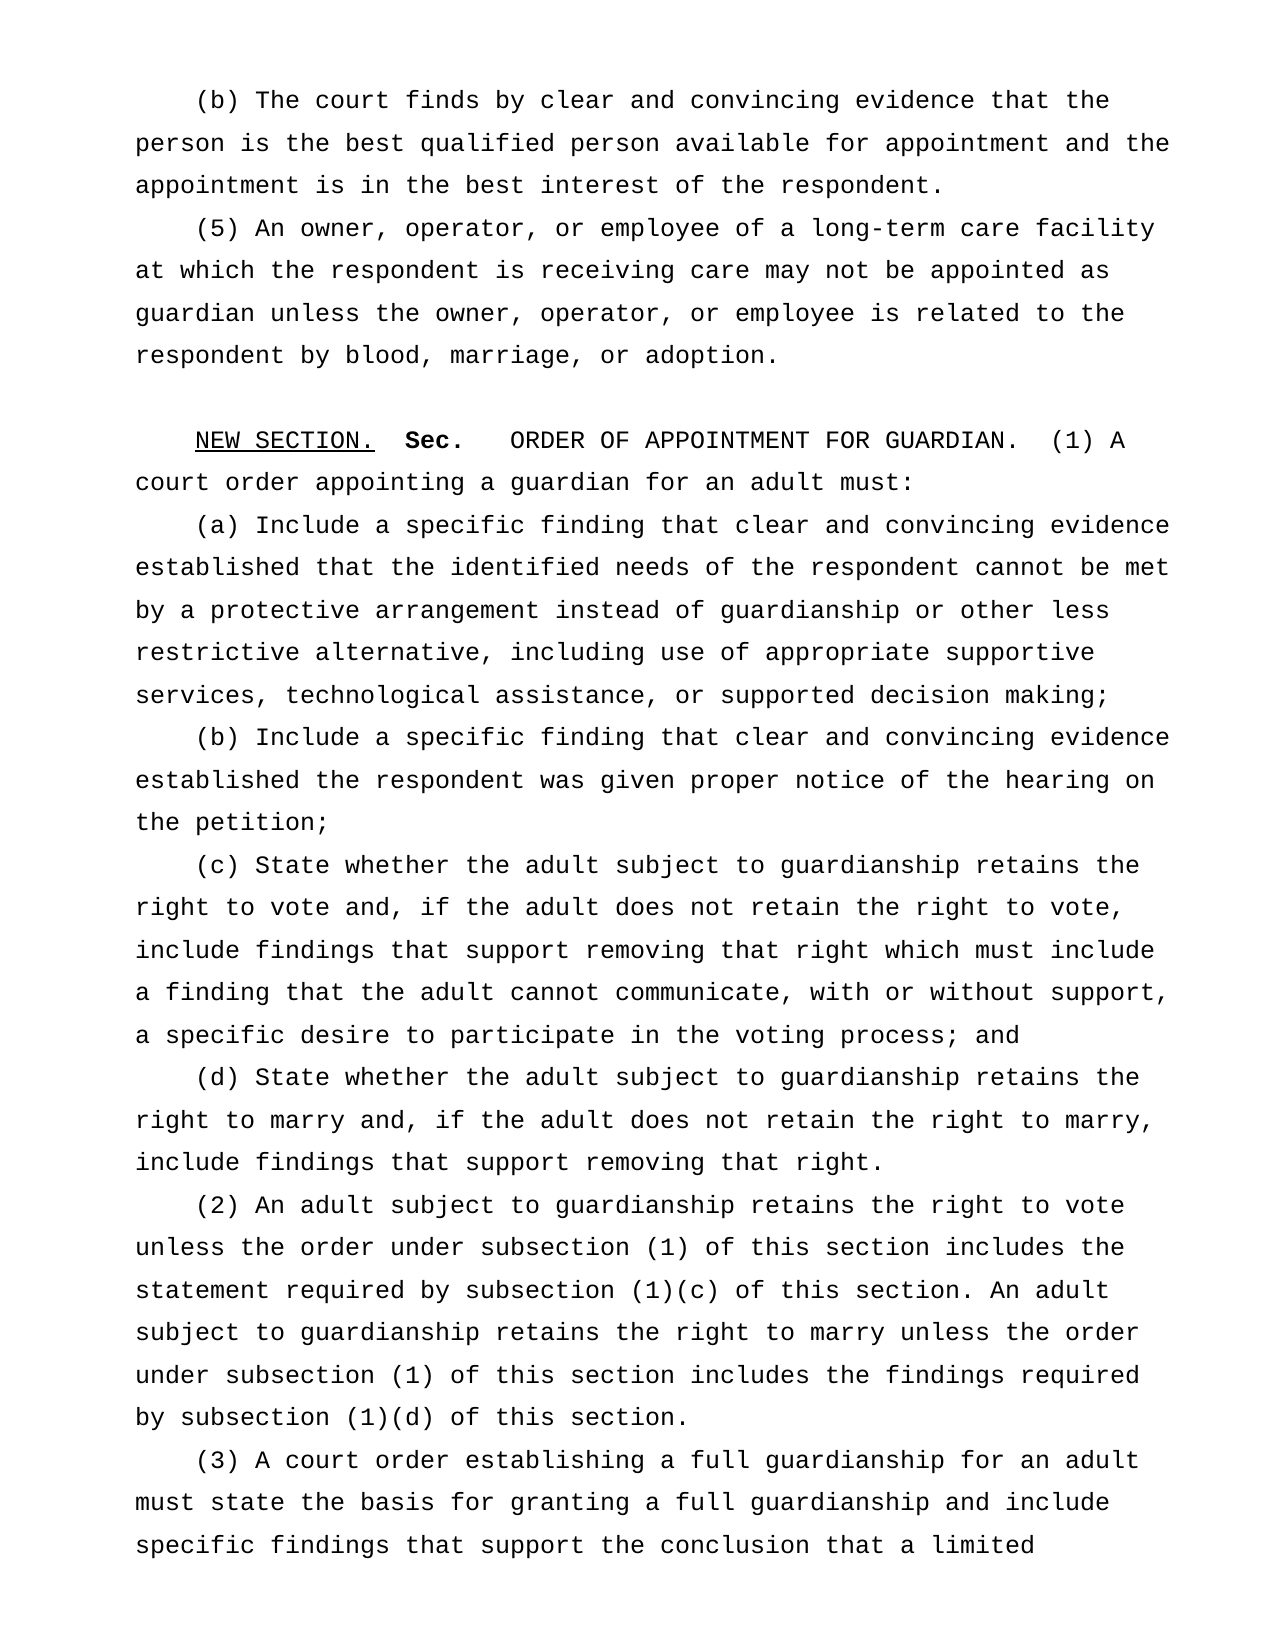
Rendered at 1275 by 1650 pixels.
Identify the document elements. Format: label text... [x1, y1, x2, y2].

text (b) The court finds by clear and convincing evidence that the person is the best qualified person available for appointment and the appointment is in the best interest of the respondent. [135, 75, 1170, 202]
text NEW SECTION. Sec. ORDER OF APPOINTMENT FOR GUARDIAN. (1) A court order appointing a guardian for an adult must: [135, 414, 1170, 499]
text (5) An owner, operator, or employee of a long-term care facility at which the respondent is receiving care may not be appointed as guardian unless the owner, operator, or employee is related to the respondent by blood, marriage, or adoption. [135, 202, 1170, 372]
text (2) An adult subject to guardianship retains the right to vote unless the order under subsection (1) of this section includes the statement required by subsection (1)(c) of this section. An adult subject to guardianship retains the right to marry unless the order under subsection (1) of this section includes the findings required by subsection (1)(d) of this section. [135, 1179, 1170, 1434]
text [135, 1434, 1170, 1562]
text (b) Include a specific finding that clear and convincing evidence established the respondent was given proper notice of the hearing on the petition; [135, 712, 1170, 839]
text (d) State whether the adult subject to guardianship retains the right to marry and, if the adult does not retain the right to marry, include findings that support removing that right. [135, 1052, 1170, 1179]
text (a) Include a specific finding that clear and convincing evidence established that the identified needs of the respondent cannot be met by a protective arrangement instead of guardianship or other less restrictive alternative, including use of appropriate supportive services, technological assistance, or supported decision making; [135, 499, 1170, 712]
text (c) State whether the adult subject to guardianship retains the right to vote and, if the adult does not retain the right to vote, include findings that support removing that right which must include a finding that the adult cannot communicate, with or without support, a specific desire to participate in the voting process; and [135, 839, 1170, 1052]
